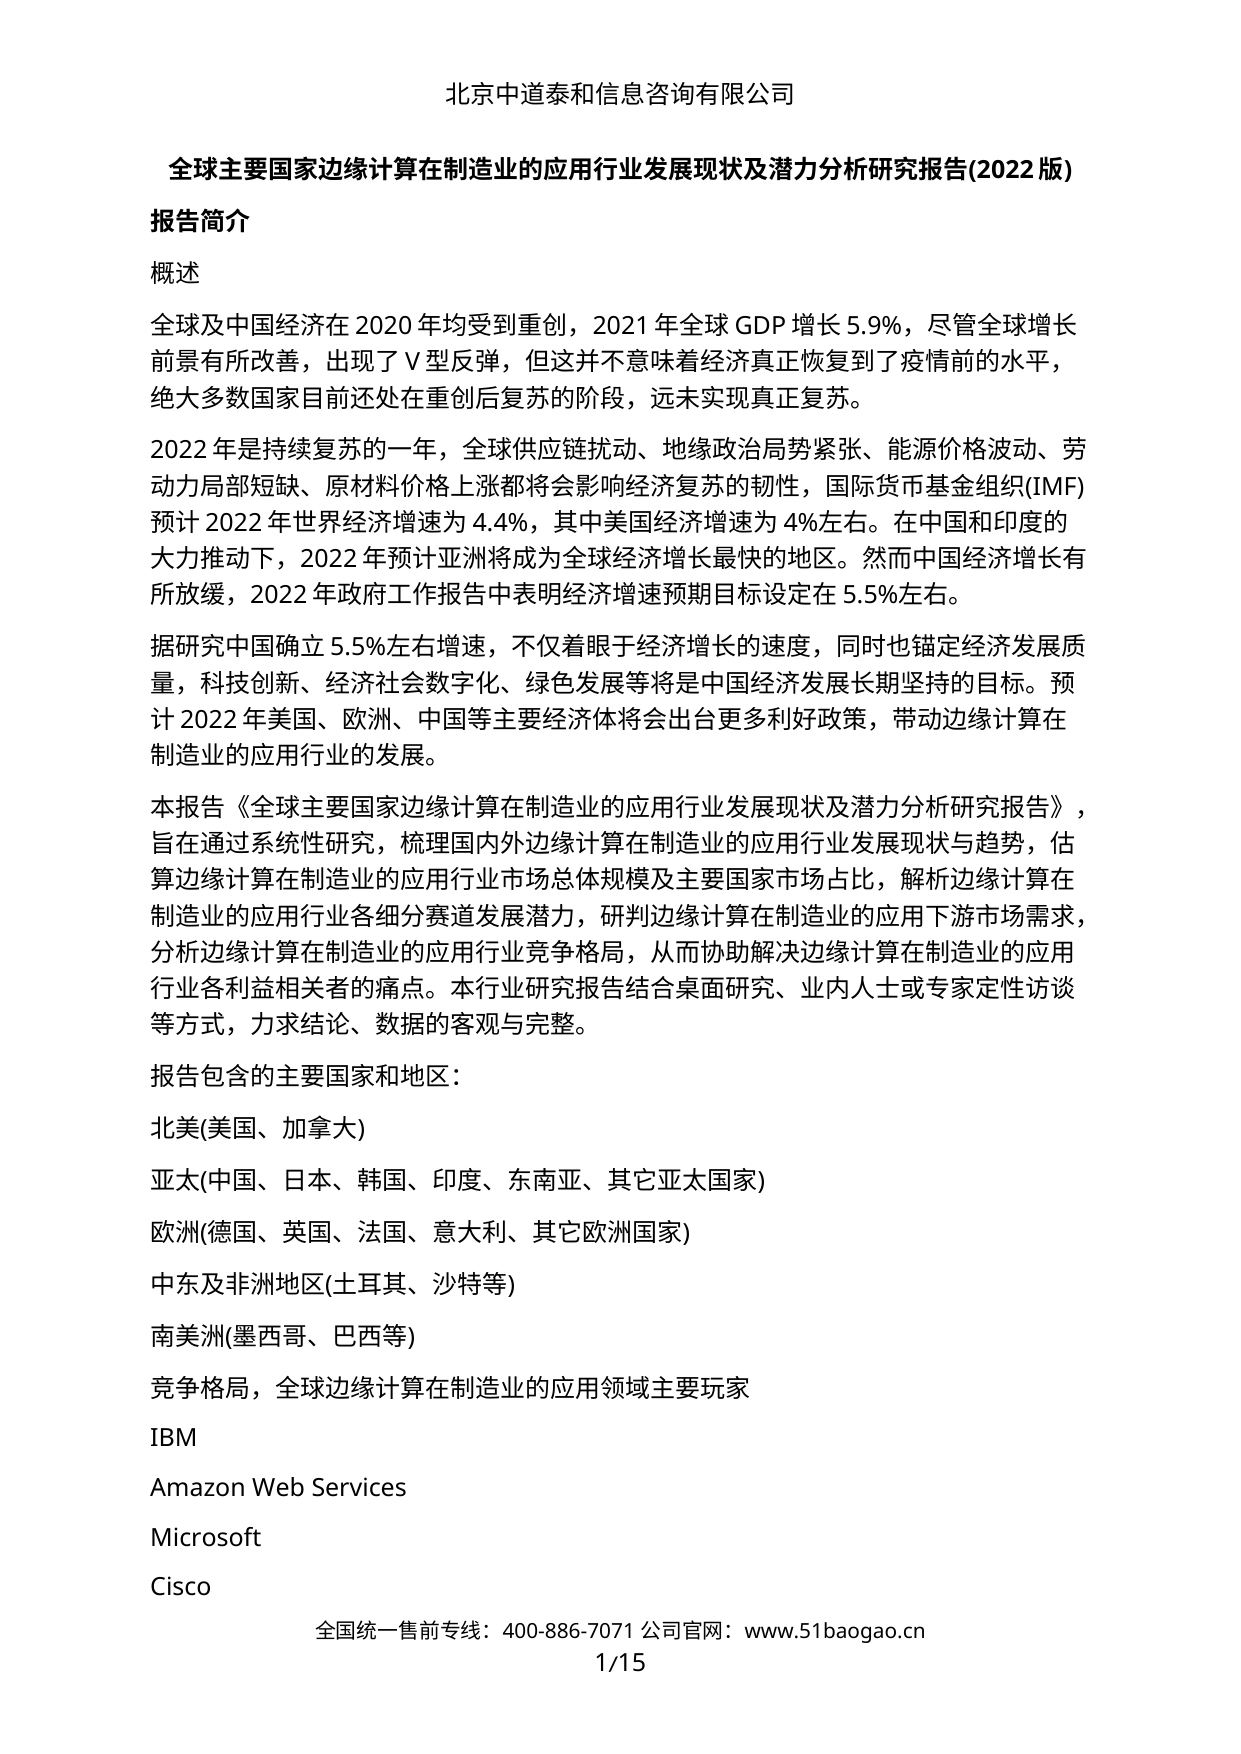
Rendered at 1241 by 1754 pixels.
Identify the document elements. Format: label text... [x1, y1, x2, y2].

text 北美(美国、加拿大) [150, 1109, 1090, 1145]
text 据研究中国确立5.5%左右增速，不仅着眼于经济增长的速度，同时也锚定经济发展质量，科技创新、经济社会数字化、绿色发展等将是中国经济发展长期坚持的目标。预计2022年美国、欧洲、中国等主要经济体将会出台更多利好政策，带动边缘计算在制造业的应用行业的发展。 [150, 627, 1090, 772]
text 亚太(中国、日本、韩国、印度、东南亚、其它亚太国家) [150, 1161, 1090, 1197]
text 欧洲(德国、英国、法国、意大利、其它欧洲国家) [150, 1212, 1090, 1249]
text 竞争格局，全球边缘计算在制造业的应用领域主要玩家 [150, 1368, 1090, 1404]
text IBM [150, 1420, 1090, 1454]
text 中东及非洲地区(土耳其、沙特等) [150, 1264, 1090, 1301]
text 本报告《全球主要国家边缘计算在制造业的应用行业发展现状及潜力分析研究报告》，旨在通过系统性研究，梳理国内外边缘计算在制造业的应用行业发展现状与趋势，估算边缘计算在制造业的应用行业市场总体规模及主要国家市场占比，解析边缘计算在制造业的应用行业各细分赛道发展潜力，研判边缘计算在制造业的应用下游市场需求，分析边缘计算在制造业的应用行业竞争格局，从而协助解决边缘计算在制造业的应用行业各利益相关者的痛点。本行业研究报告结合桌面研究、业内人士或专家定性访谈等方式，力求结论、数据的客观与完整。 [150, 787, 1090, 1041]
text 2022年是持续复苏的一年，全球供应链扰动、地缘政治局势紧张、能源价格波动、劳动力局部短缺、原材料价格上涨都将会影响经济复苏的韧性，国际货币基金组织(IMF)预计2022年世界经济增速为4.4%，其中美国经济增速为4%左右。在中国和印度的大力推动下，2022年预计亚洲将成为全球经济增长最快的地区。然而中国经济增长有所放缓，2022年政府工作报告中表明经济增速预期目标设定在5.5%左右。 [150, 430, 1090, 611]
text Microsoft [150, 1519, 1090, 1553]
text 南美洲(墨西哥、巴西等) [150, 1316, 1090, 1352]
text Amazon Web Services [150, 1470, 1090, 1504]
text 全球及中国经济在2020年均受到重创，2021年全球GDP增长5.9%，尽管全球增长前景有所改善，出现了V型反弹，但这并不意味着经济真正恢复到了疫情前的水平，绝大多数国家目前还处在重创后复苏的阶段，远未实现真正复苏。 [150, 306, 1090, 414]
text 全球主要国家边缘计算在制造业的应用行业发展现状及潜力分析研究报告(2022版) [150, 150, 1090, 186]
text 报告简介 [150, 202, 1090, 238]
text 报告包含的主要国家和地区： [150, 1057, 1090, 1093]
text 概述 [150, 254, 1090, 290]
text Cisco [150, 1569, 1090, 1603]
